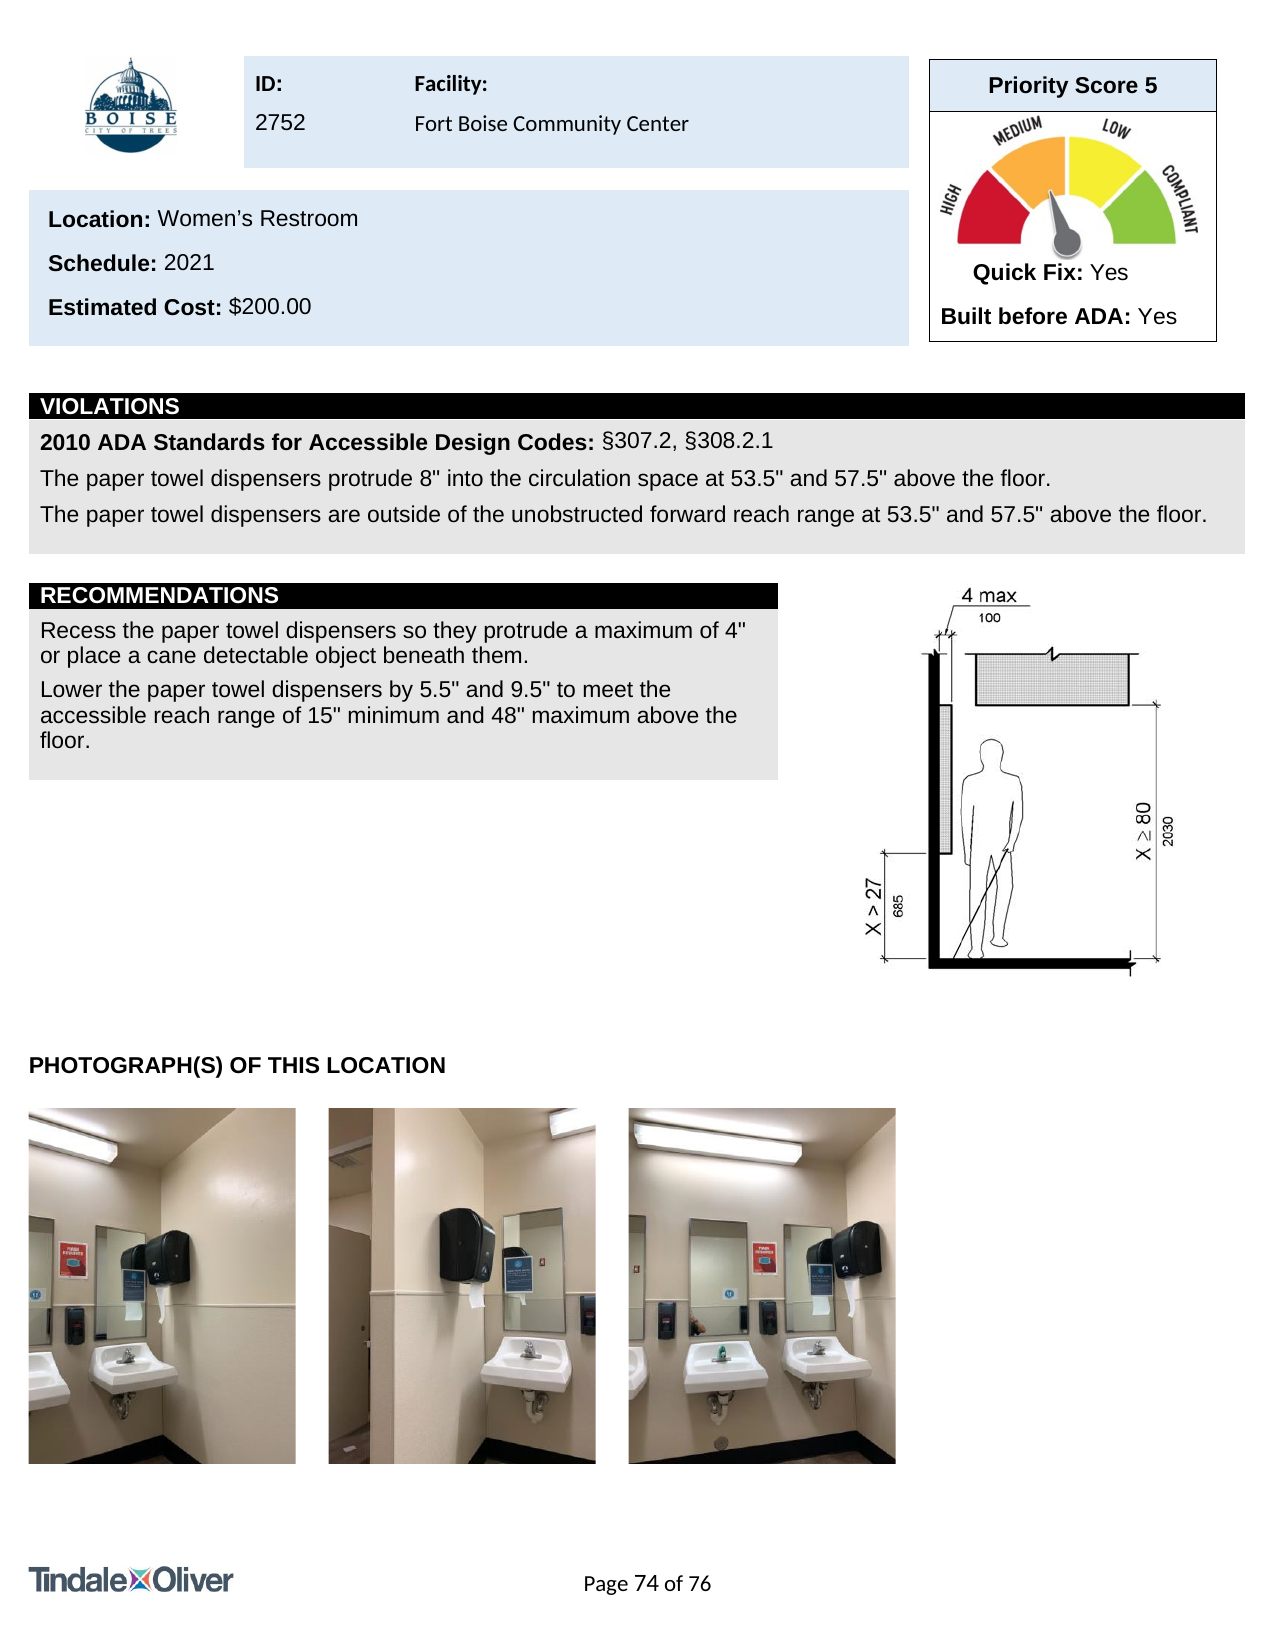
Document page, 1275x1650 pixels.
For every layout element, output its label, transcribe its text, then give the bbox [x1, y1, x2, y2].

table_header Location: Women’s Restroom Schedule: 2021 Estimated Cost: $200.00 [29, 190, 909, 346]
table_header ID: 2752 [244, 56, 403, 168]
subtitle PHOTOGRAPH(S) OF THIS LOCATION [28, 1052, 1246, 1078]
picture [628, 1108, 896, 1464]
table_header RECOMMENDATIONS [29, 583, 778, 609]
table_header Priority Score 5 [930, 60, 1216, 111]
picture [864, 582, 1176, 977]
table_cell Quick Fix: Yes Built before ADA: Yes [930, 112, 1216, 341]
picture [84, 56, 178, 154]
picture [28, 1566, 234, 1592]
table_header VIOLATIONS [29, 393, 1245, 419]
table_cell 2010 ADA Standards for Accessible Design Codes: §307.2, §308.2.1 The paper towel dispensers protrude 8" into the circulation space at 53.5" and 57.5" above the floor. The paper towel dispensers are outside of the unobstructed forward reach range at 53.5" and 57.5" above the floor. [29, 420, 1245, 554]
table_header [29, 56, 243, 168]
picture [28, 1108, 296, 1464]
picture [938, 112, 1202, 260]
table_cell Recess the paper towel dispensers so they protrude a maximum of 4" or place a cane detectable object beneath them. Lower the paper towel dispensers by 5.5" and 9.5" to meet the accessible reach range of 15" minimum and 48" maximum above the floor. [29, 609, 778, 780]
table_header Facility: Fort Boise Community Center [403, 56, 909, 168]
picture [328, 1108, 596, 1464]
